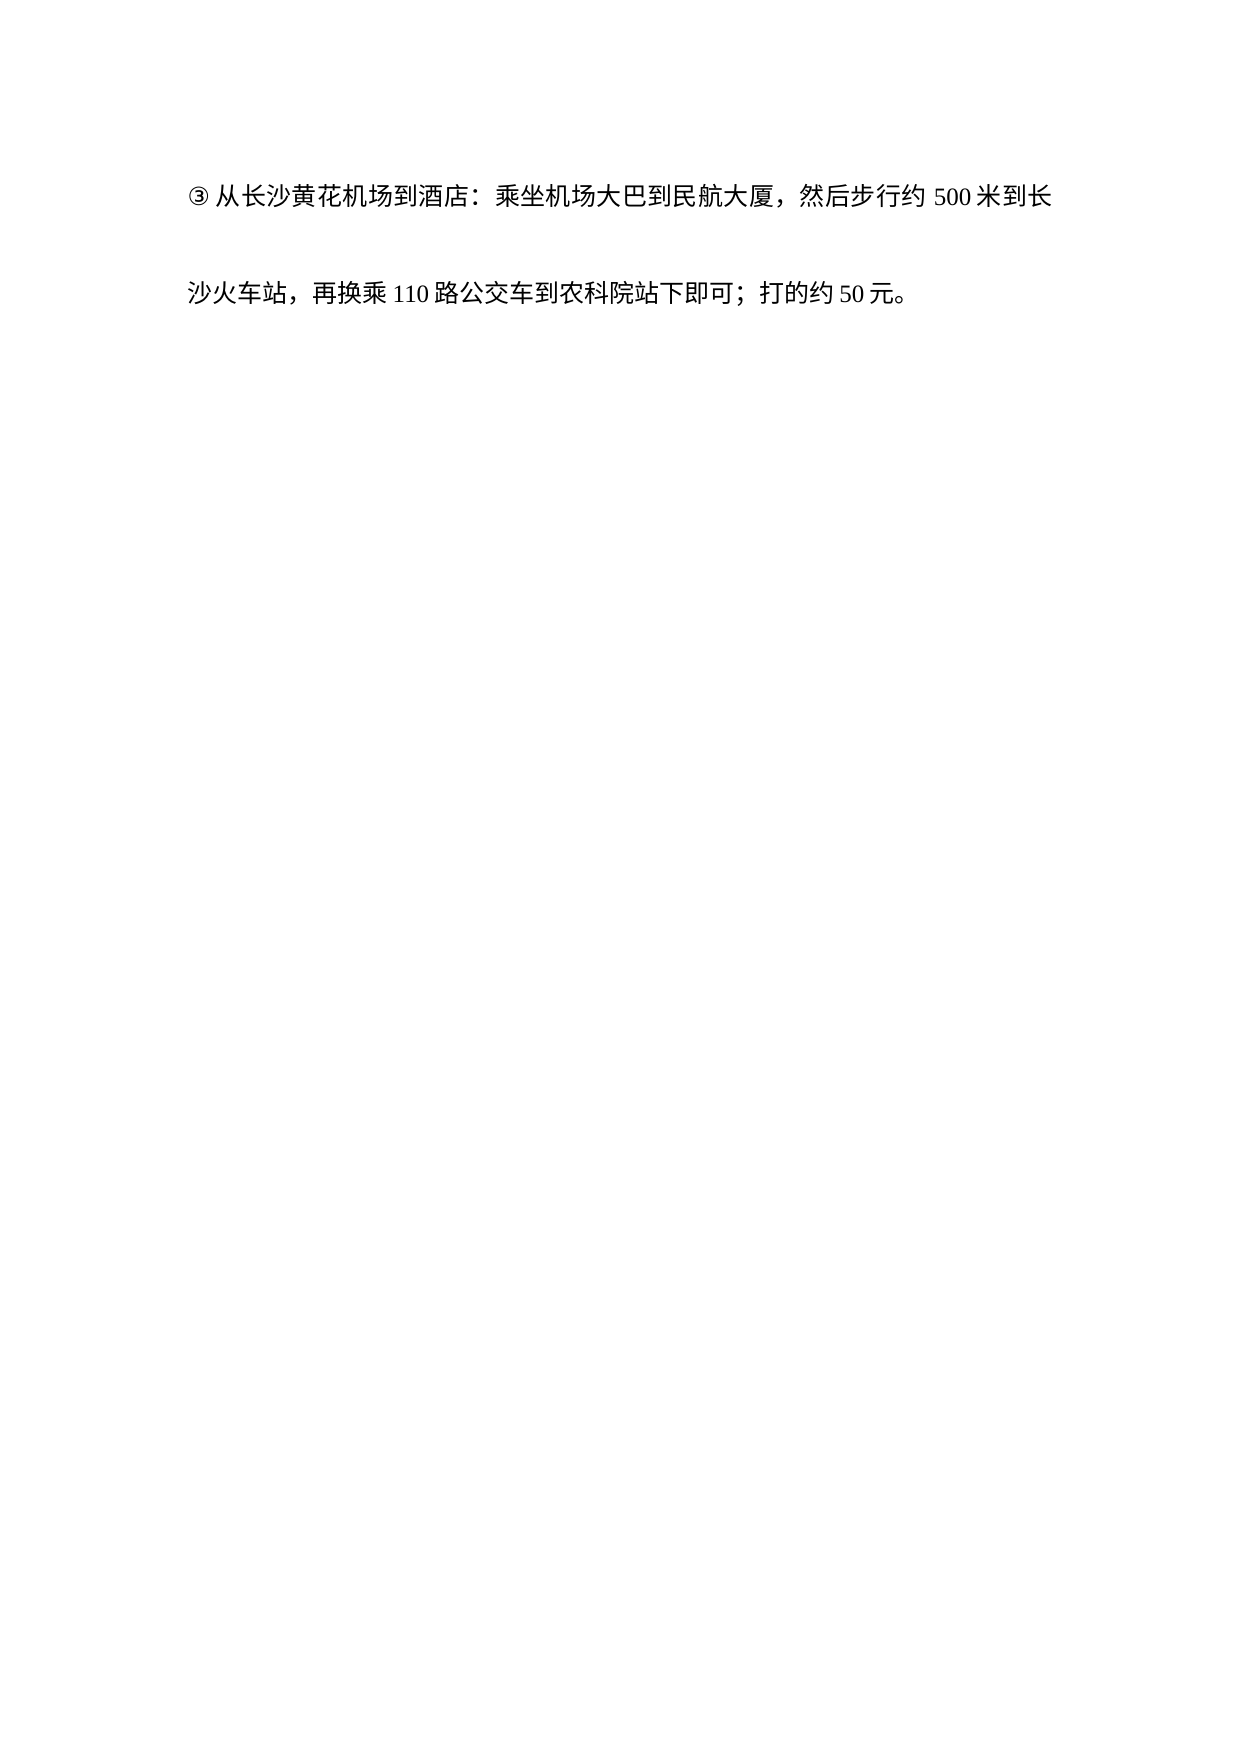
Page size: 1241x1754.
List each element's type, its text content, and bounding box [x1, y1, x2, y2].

text ③从长沙黄花机场到酒店：乘坐机场大巴到民航大厦，然后步行约到长沙火车站，再换乘110路公交车到农科院站下即可；打的约50元。 [187, 162, 1053, 324]
